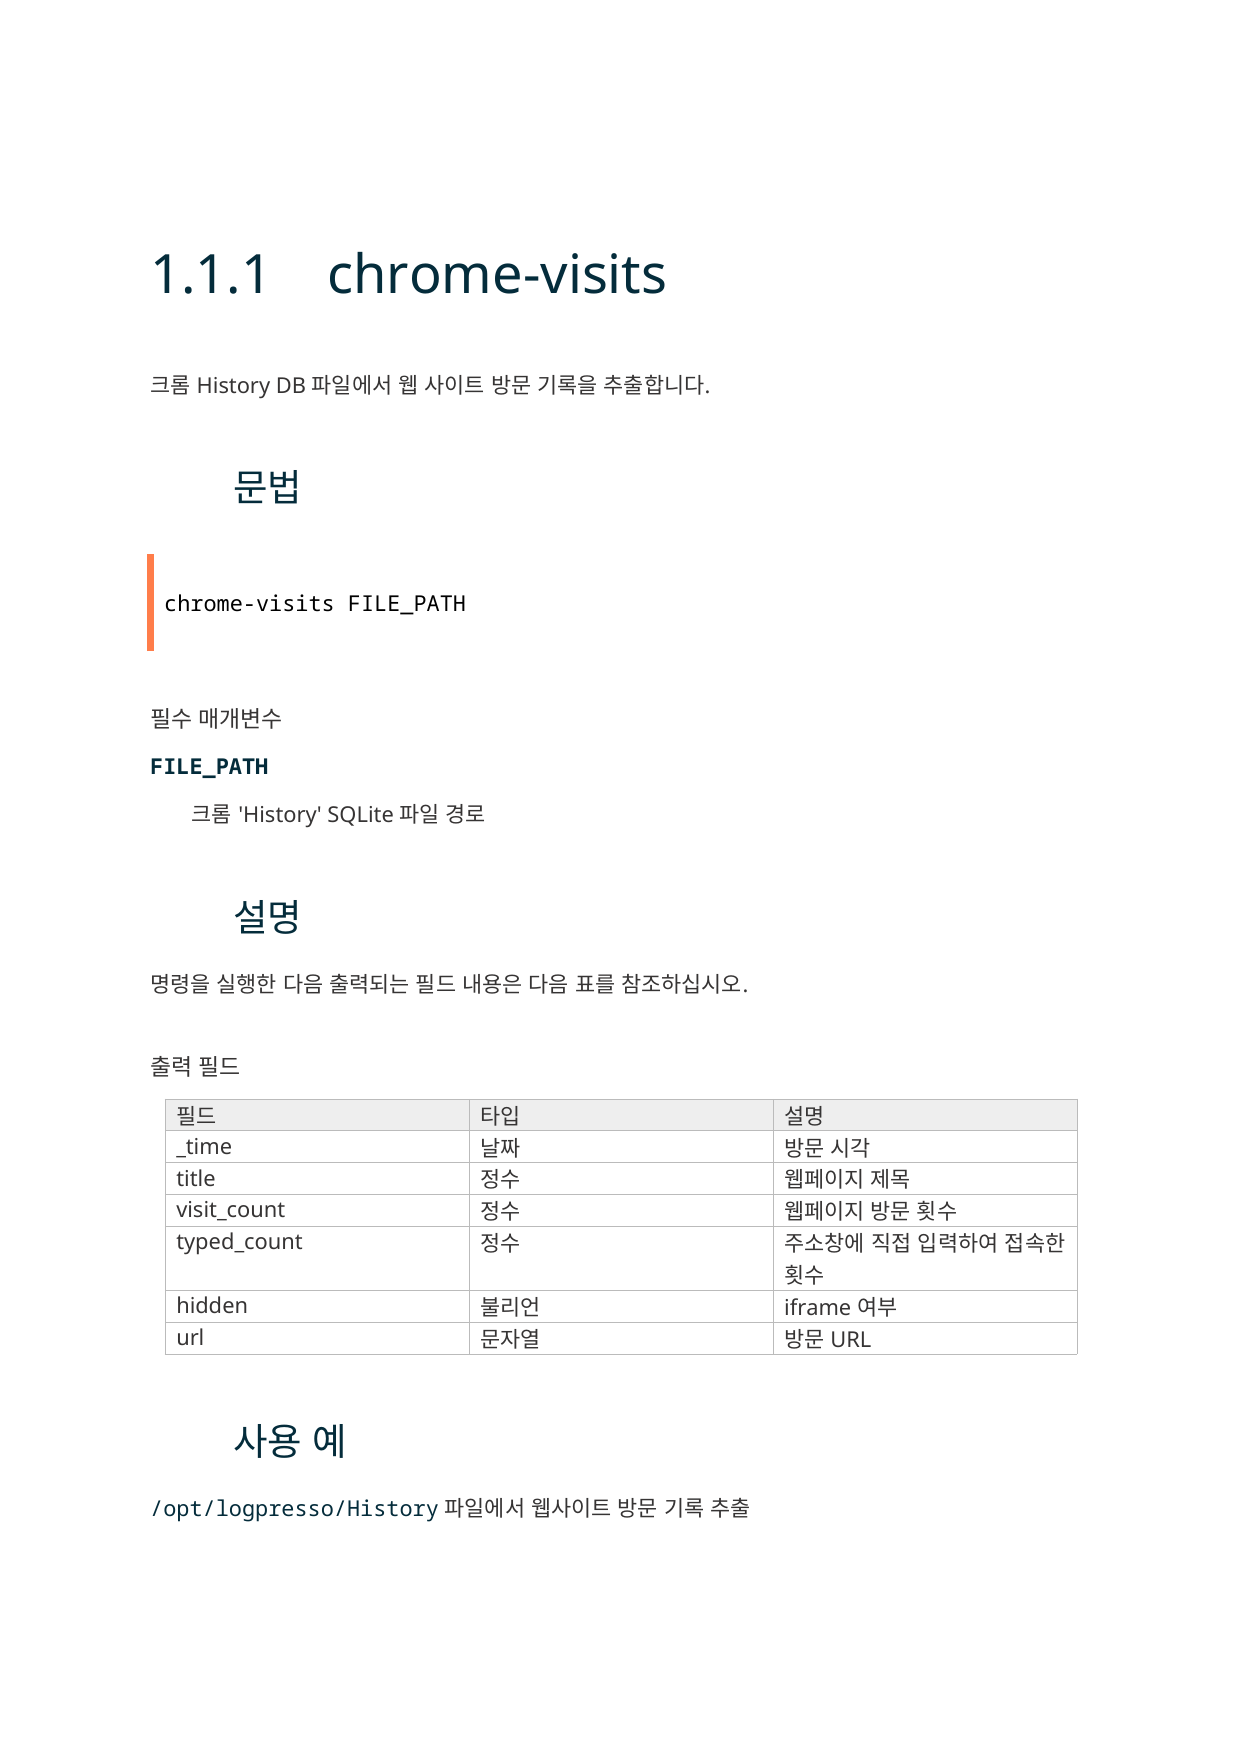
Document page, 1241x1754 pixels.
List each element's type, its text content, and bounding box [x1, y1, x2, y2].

text 출력 필드 [150, 1049, 1090, 1082]
table_cell 웹페이지 제목 [774, 1163, 1077, 1194]
text chrome-visits FILE_PATH [154, 555, 1093, 651]
table_cell iframe 여부 [774, 1291, 1077, 1322]
table_cell 정수 [470, 1195, 773, 1226]
text /opt/logpresso/History 파일에서 웹사이트 방문 기록 추출 [150, 1491, 1090, 1523]
text 크롬 History DB 파일에서 웹 사이트 방문 기록을 추출합니다. [150, 368, 1090, 399]
subtitle 문법 [150, 458, 1090, 512]
table_cell hidden [166, 1291, 469, 1322]
subtitle chrome-visits [150, 236, 1090, 309]
table_cell 정수 [470, 1163, 773, 1194]
table_cell 방문 시각 [774, 1131, 1077, 1162]
table_cell 방문 URL [774, 1323, 1077, 1353]
text 명령을 실행한 다음 출력되는 필드 내용은 다음 표를 참조하십시오. [150, 967, 1090, 999]
text 크롬 'History' SQLite 파일 경로 [192, 797, 1090, 829]
subtitle 설명 [150, 888, 1090, 942]
text FILE_PATH [150, 751, 1090, 781]
table_cell title [166, 1163, 469, 1194]
text 필수 매개변수 [150, 701, 1090, 734]
table_cell 주소창에 직접 입력하여 접속한 횟수 [774, 1227, 1077, 1289]
table_cell url [166, 1323, 469, 1353]
table_cell 불리언 [470, 1291, 773, 1322]
table_cell typed_count [166, 1227, 469, 1289]
table_cell 날짜 [470, 1131, 773, 1162]
table_header 타입 [470, 1100, 773, 1130]
table_cell 문자열 [470, 1323, 773, 1353]
table_cell 웹페이지 방문 횟수 [774, 1195, 1077, 1226]
table_cell _time [166, 1131, 469, 1162]
subtitle 사용 예 [150, 1412, 1090, 1466]
table_header 설명 [774, 1100, 1077, 1130]
table_cell 정수 [470, 1227, 773, 1289]
table_header 필드 [166, 1100, 469, 1130]
table_cell visit_count [166, 1195, 469, 1226]
